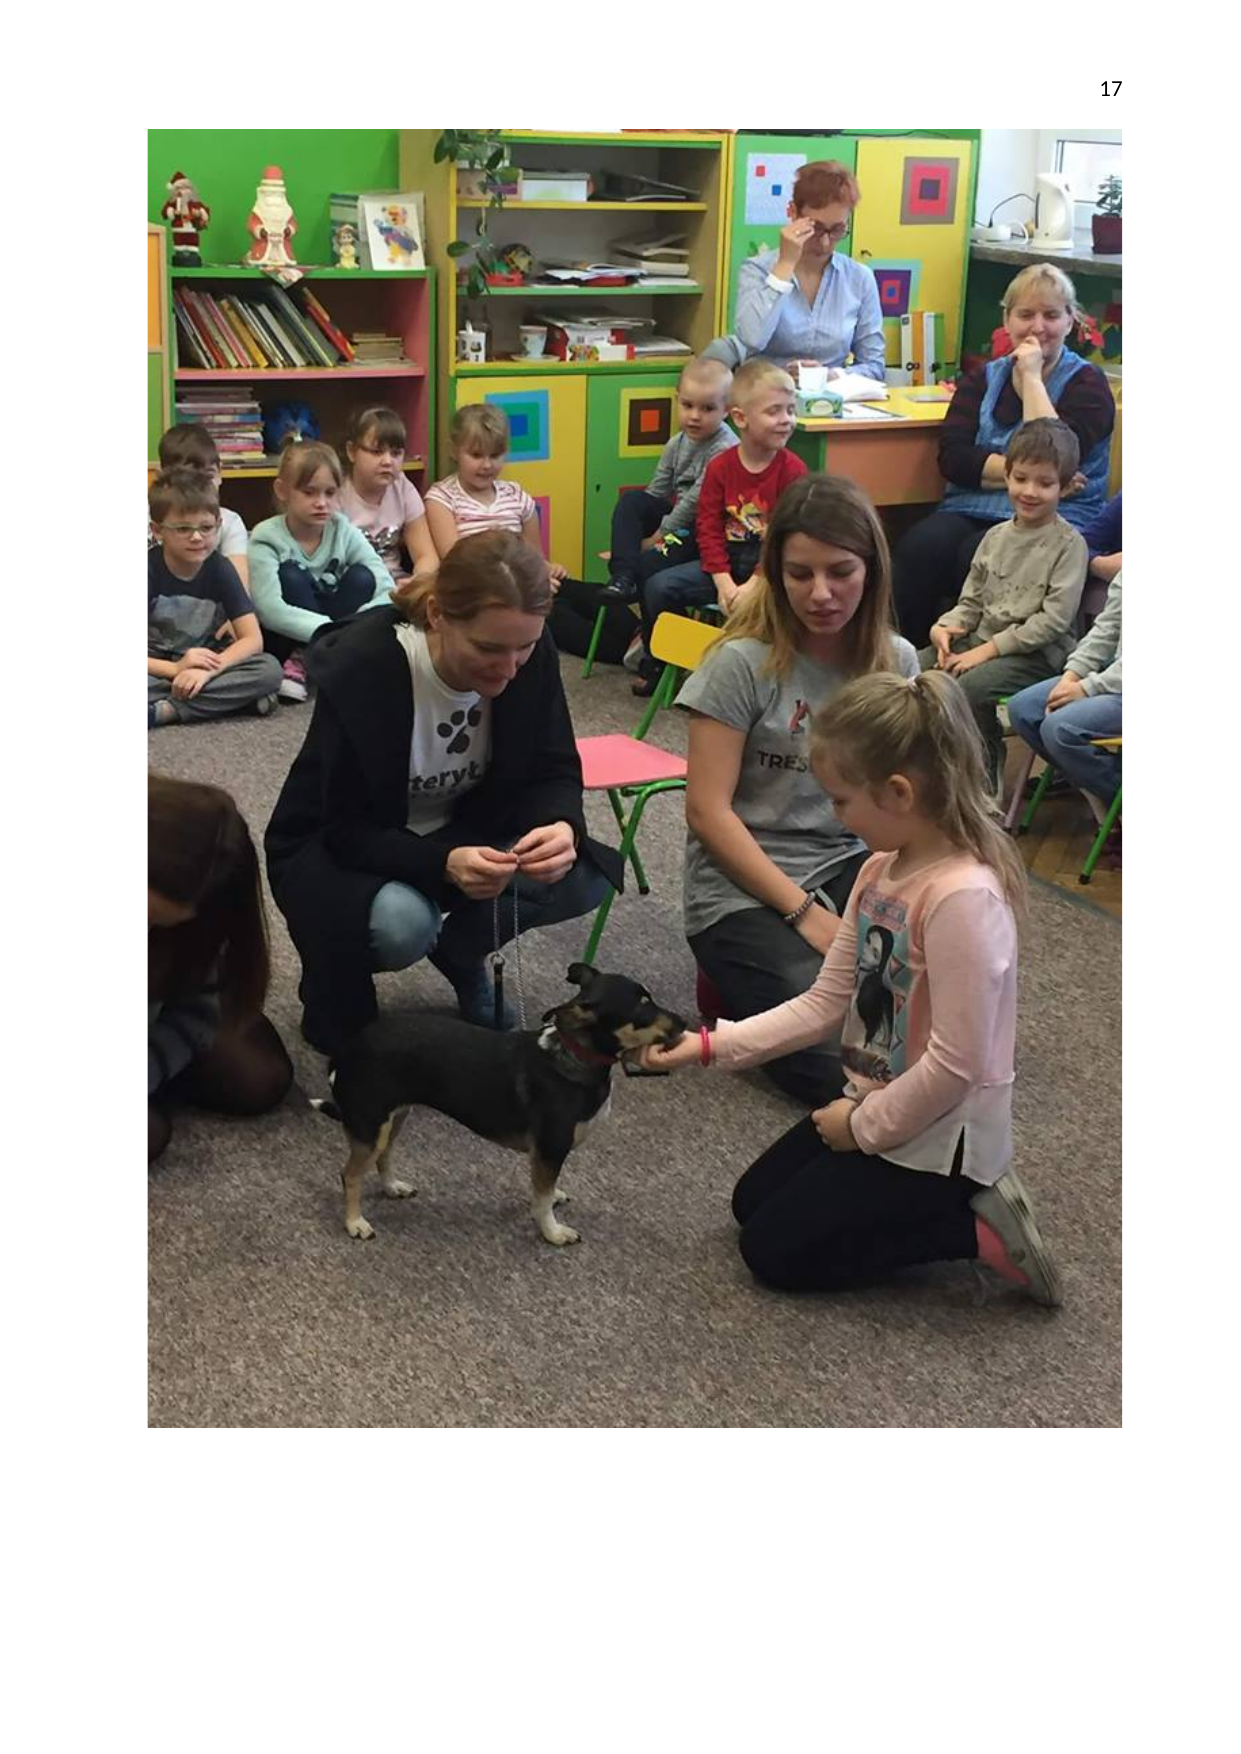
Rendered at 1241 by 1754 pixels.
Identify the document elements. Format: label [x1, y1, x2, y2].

picture [147, 129, 1123, 1428]
